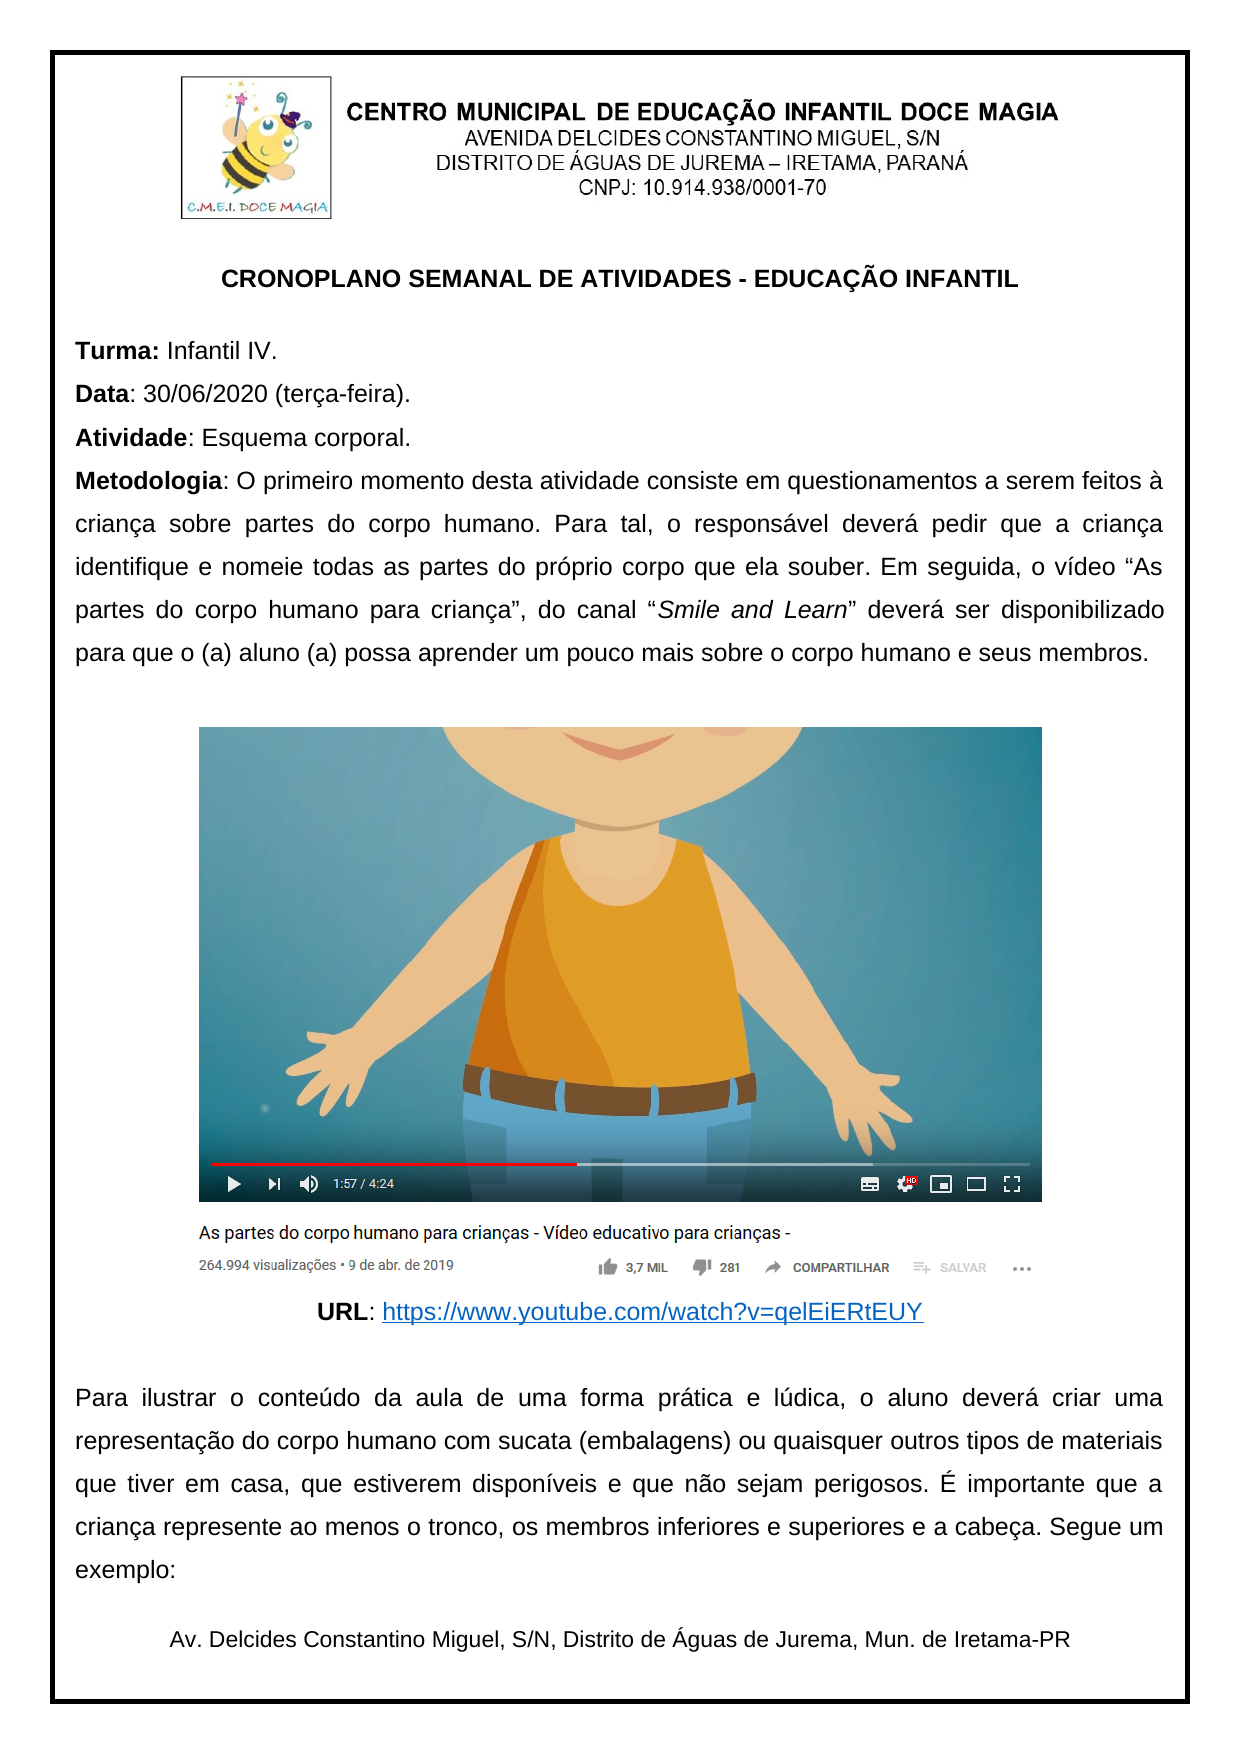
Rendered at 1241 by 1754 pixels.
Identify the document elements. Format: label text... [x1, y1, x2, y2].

text CRONOPLANO SEMANAL DE ATIVIDADES - EDUCAÇÃO INFANTIL [75, 264, 1165, 293]
text Data: 30/06/2020 (terça-feira). [75, 379, 1165, 408]
picture [177, 73, 1063, 222]
text URL: https://www.youtube.com/watch?v=qelEiERtEUY [75, 1297, 1165, 1326]
text Metodologia: O primeiro momento desta atividade consiste em questionamentos a serem feitos à criança sobre partes do corpo humano. Para tal, o responsável deverá pedir que a criança identifique e nomeie todas as partes do próprio corpo que ela souber. Em seguida, o vídeo “As partes do corpo humano para criança”, do canal “Smile and Learn” deverá ser disponibilizado para que o (a) aluno (a) possa aprender um pouco mais sobre o corpo humano e seus membros. [75, 466, 1165, 667]
text Para ilustrar o conteúdo da aula de uma forma prática e lúdica, o aluno deverá criar uma representação do corpo humano com sucata (embalagens) ou quaisquer outros tipos de materiais que tiver em casa, que estiverem disponíveis e que não sejam perigosos. É importante que a criança represente ao menos o tronco, os membros inferiores e superiores e a cabeça. Segue um exemplo: [75, 1383, 1165, 1584]
picture [195, 723, 1045, 1283]
text Atividade: Esquema corporal. [75, 422, 1165, 451]
text Turma: Infantil IV. [75, 336, 1165, 365]
